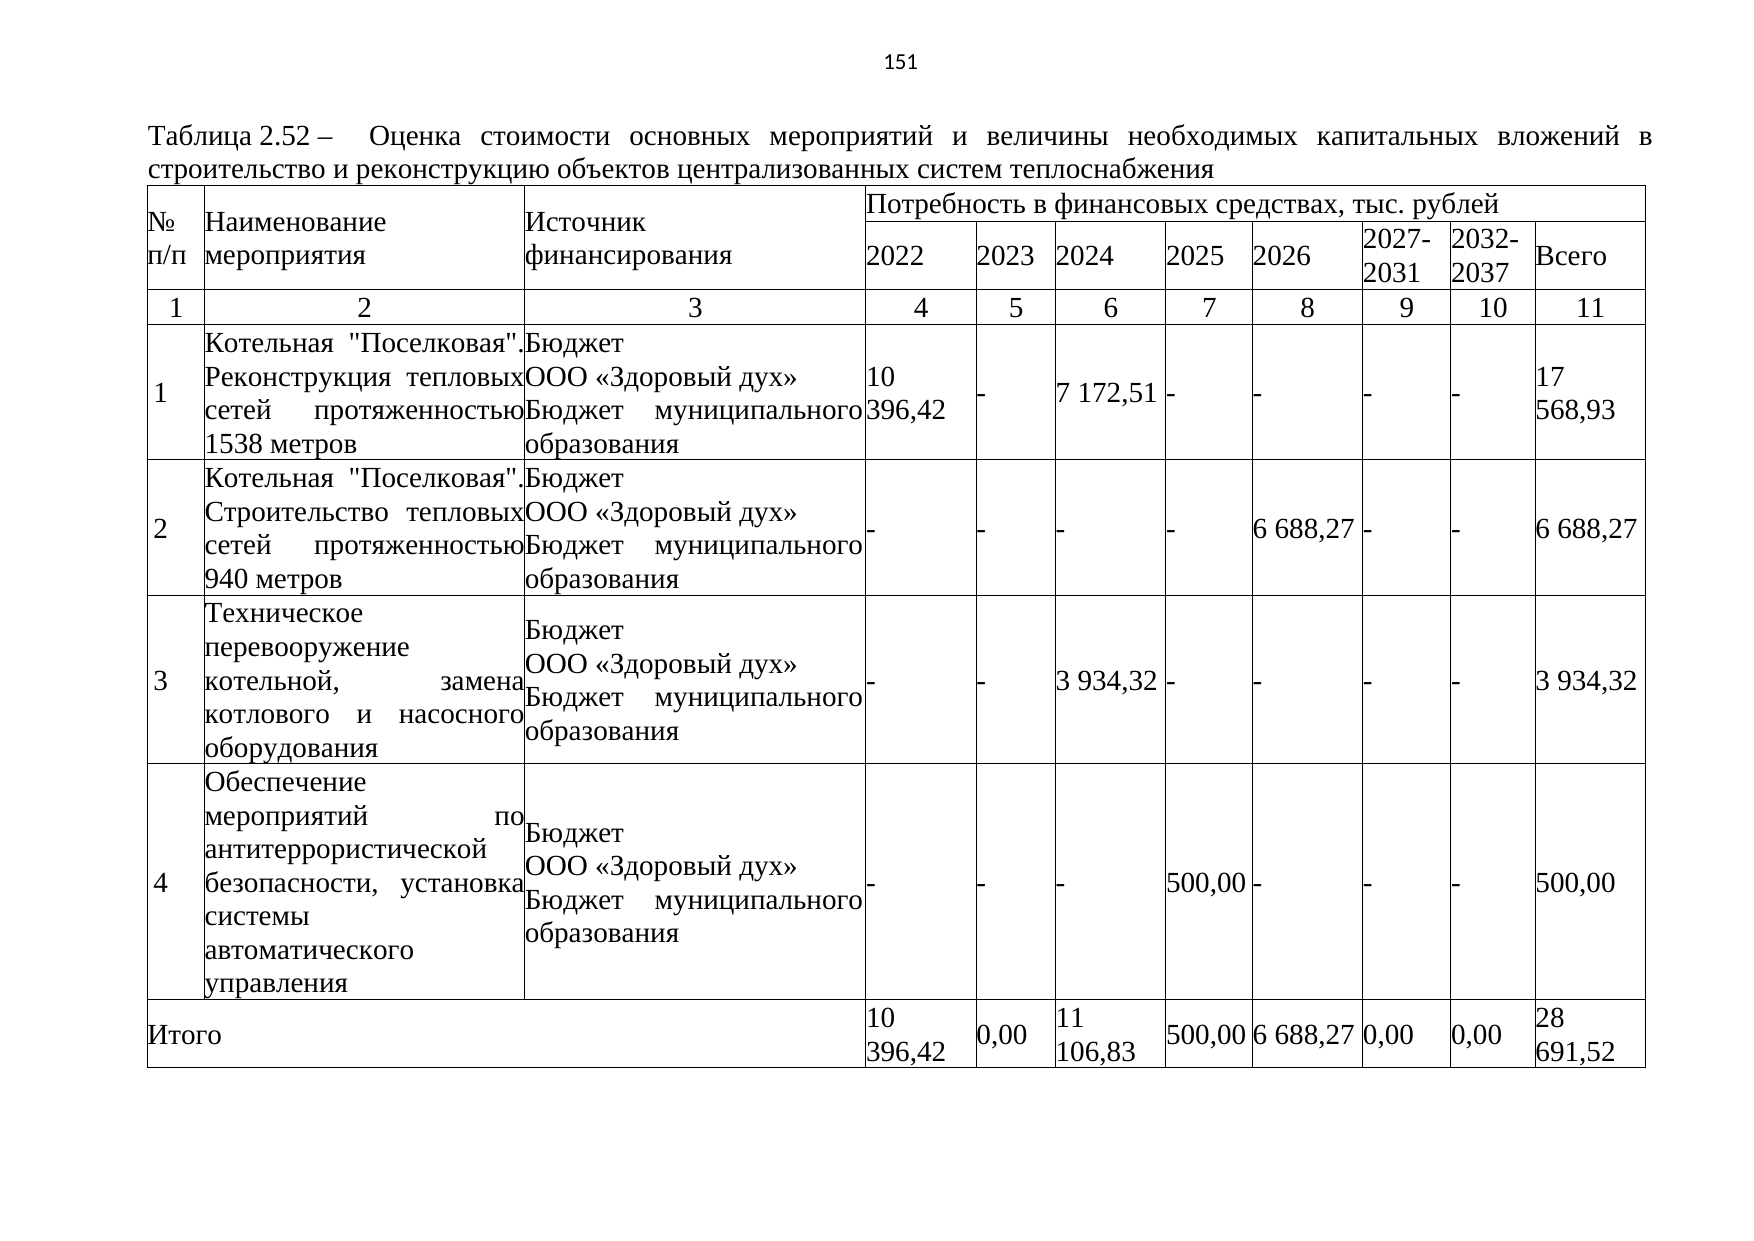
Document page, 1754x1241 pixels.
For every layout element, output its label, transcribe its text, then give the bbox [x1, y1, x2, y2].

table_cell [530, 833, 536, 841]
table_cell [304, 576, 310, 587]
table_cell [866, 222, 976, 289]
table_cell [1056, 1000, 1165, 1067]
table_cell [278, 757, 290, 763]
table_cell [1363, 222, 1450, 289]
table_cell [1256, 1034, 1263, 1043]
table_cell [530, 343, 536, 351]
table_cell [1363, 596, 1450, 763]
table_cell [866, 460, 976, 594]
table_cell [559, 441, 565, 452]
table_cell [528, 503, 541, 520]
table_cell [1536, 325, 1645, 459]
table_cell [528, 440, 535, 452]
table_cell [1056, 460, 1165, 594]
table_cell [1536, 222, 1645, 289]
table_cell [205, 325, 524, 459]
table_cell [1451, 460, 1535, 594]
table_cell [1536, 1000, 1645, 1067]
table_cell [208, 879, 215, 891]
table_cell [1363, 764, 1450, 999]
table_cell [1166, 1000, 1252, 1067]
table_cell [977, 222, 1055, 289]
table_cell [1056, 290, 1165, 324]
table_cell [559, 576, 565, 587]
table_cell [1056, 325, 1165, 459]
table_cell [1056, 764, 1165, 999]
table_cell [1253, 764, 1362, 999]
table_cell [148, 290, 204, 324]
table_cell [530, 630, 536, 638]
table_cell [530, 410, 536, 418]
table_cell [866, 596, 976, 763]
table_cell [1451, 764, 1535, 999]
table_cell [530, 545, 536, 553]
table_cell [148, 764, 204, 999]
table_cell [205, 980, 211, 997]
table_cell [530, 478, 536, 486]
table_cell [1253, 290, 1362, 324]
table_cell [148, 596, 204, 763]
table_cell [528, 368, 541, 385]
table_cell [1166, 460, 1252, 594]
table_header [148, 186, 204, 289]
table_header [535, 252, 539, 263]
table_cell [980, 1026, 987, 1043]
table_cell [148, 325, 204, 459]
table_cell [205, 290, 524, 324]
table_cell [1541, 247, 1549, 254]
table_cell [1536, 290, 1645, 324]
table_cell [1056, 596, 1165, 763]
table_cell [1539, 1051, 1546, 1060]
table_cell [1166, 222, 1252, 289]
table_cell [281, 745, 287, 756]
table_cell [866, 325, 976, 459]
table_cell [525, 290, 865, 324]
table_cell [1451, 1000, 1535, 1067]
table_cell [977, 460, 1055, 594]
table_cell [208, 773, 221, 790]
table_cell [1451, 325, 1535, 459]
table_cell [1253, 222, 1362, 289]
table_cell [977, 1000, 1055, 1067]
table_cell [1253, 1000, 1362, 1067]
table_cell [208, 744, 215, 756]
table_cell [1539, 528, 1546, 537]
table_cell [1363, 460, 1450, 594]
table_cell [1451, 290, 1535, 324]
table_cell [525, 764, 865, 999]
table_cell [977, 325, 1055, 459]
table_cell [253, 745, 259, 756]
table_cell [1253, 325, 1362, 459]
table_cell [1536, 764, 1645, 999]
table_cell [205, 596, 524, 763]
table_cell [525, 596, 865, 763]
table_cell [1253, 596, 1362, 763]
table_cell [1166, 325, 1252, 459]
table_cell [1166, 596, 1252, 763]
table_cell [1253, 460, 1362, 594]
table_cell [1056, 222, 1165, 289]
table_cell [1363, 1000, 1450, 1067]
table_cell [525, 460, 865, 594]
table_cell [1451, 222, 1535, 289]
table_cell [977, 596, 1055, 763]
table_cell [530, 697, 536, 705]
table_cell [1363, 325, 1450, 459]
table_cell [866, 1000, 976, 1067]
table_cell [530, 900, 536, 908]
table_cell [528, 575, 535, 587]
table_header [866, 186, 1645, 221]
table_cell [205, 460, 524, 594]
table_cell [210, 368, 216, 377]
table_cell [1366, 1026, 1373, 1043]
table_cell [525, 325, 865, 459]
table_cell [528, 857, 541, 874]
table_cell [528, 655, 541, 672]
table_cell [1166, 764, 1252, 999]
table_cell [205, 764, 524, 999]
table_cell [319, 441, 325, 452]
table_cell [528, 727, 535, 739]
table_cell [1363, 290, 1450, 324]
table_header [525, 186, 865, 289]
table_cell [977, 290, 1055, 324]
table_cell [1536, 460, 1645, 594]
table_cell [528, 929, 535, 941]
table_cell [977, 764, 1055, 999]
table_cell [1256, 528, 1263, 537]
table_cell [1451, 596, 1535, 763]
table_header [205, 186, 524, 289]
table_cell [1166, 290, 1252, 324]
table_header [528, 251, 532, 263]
list Оценка стоимости основных мероприятий и величины необходимых капитальных вложений в строительство и реконструкцию объектов централизованных систем теплоснабжения [148, 118, 1653, 185]
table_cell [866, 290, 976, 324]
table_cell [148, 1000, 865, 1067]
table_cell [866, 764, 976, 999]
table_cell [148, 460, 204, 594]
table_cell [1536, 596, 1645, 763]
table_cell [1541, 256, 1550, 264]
